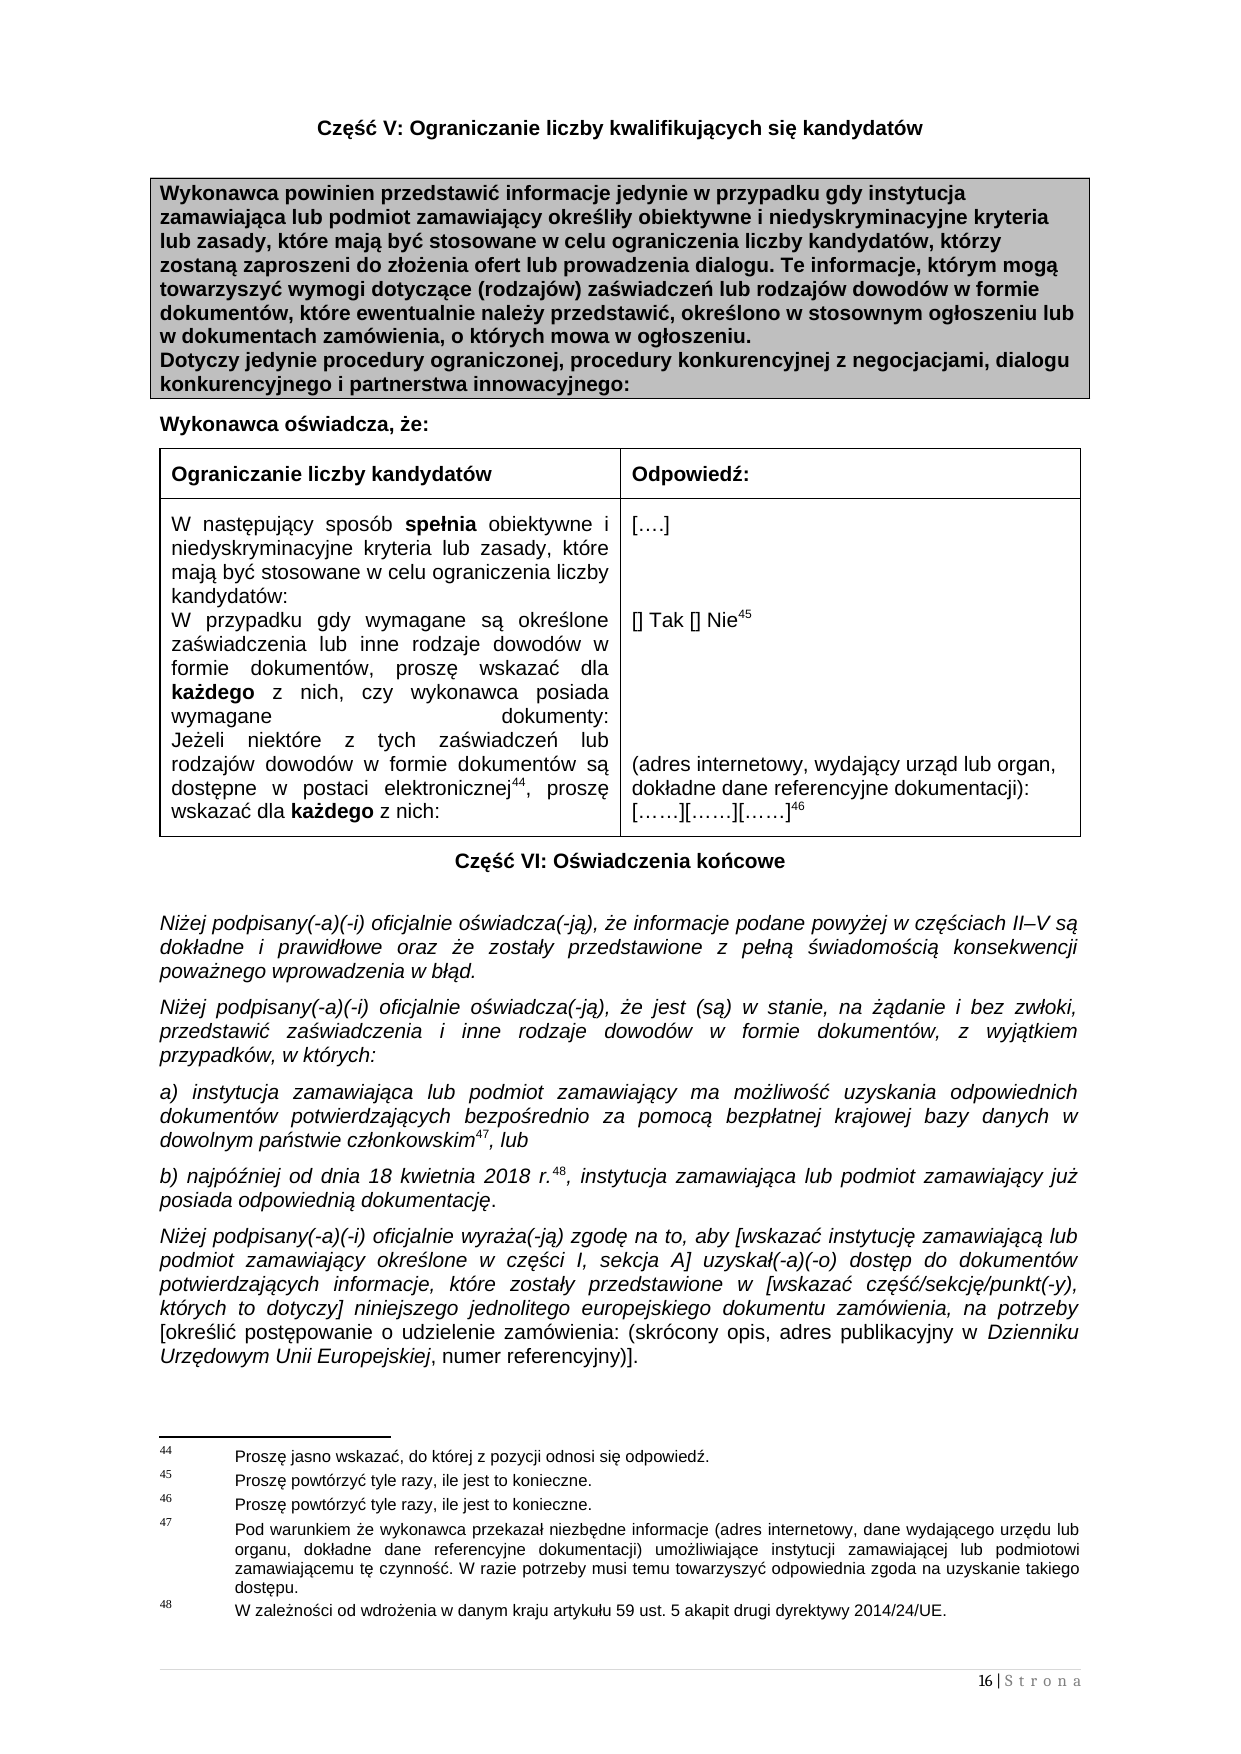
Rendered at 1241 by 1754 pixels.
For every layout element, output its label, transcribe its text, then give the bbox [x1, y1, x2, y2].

table_header Ograniczanie liczby kandydatów [161, 449, 620, 498]
text Niżej podpisany(-a)(-i) oficjalnie oświadcza(-ją), że informacje podane powyżej w częściach II–V są dokładne i prawidłowe oraz że zostały przedstawione z pełną świadomością konsekwencji poważnego wprowadzenia w błąd. [159, 911, 1081, 983]
text Niżej podpisany(-a)(-i) oficjalnie wyraża(-ją) zgodę na to, aby [wskazać instytucję zamawiającą lub podmiot zamawiający określone w części I, sekcja A] uzyskał(-a)(-o) dostęp do dokumentów potwierdzających informacje, które zostały przedstawione w [wskazać część/sekcję/punkt(-y), których to dotyczy] niniejszego jednolitego europejskiego dokumentu zamówienia, na potrzeby [określić postępowanie o udzielenie zamówienia: (skrócony opis, adres publikacyjny w Dzienniku Urzędowym Unii Europejskiej, numer referencyjny)]. [159, 1224, 1081, 1368]
text b) najpóźniej od dnia 18 kwietnia 2018 r., instytucja zamawiająca lub podmiot zamawiający już posiada odpowiednią dokumentację. [159, 1164, 1081, 1212]
text Część V: Ograniczanie liczby kwalifikujących się kandydatów [159, 116, 1081, 140]
text Wykonawca oświadcza, że: [159, 412, 1081, 436]
table_header Odpowiedź: [621, 449, 1080, 498]
table_cell [….] [] Tak [] Nie (adres internetowy, wydający urząd lub organ, dokładne dane referencyjne dokumentacji): [……][……][……] [621, 499, 1080, 836]
text Wykonawca powinien przedstawić informacje jedynie w przypadku gdy instytucja zamawiająca lub podmiot zamawiający określiły obiektywne i niedyskryminacyjne kryteria lub zasady, które mają być stosowane w celu ograniczenia liczby kandydatów, którzy zostaną zaproszeni do złożenia ofert lub prowadzenia dialogu. Te informacje, którym mogą towarzyszyć wymogi dotyczące (rodzajów) zaświadczeń lub rodzajów dowodów w formie dokumentów, które ewentualnie należy przedstawić, określono w stosownym ogłoszeniu lub w dokumentach zamówienia, o których mowa w ogłoszeniu. Dotyczy jedynie procedury ograniczonej, procedury konkurencyjnej z negocjacjami, dialogu konkurencyjnego i partnerstwa innowacyjnego: [151, 179, 1089, 398]
text Część VI: Oświadczenia końcowe [159, 849, 1081, 873]
table_cell W następujący sposób spełnia obiektywne i niedyskryminacyjne kryteria lub zasady, które mają być stosowane w celu ograniczenia liczby kandydatów: W przypadku gdy wymagane są określone zaświadczenia lub inne rodzaje dowodów w formie dokumentów, proszę wskazać dla każdego z nich, czy wykonawca posiada wymagane dokumenty: Jeżeli niektóre z tych zaświadczeń lub rodzajów dowodów w formie dokumentów są dostępne w postaci elektronicznej, proszę wskazać dla każdego z nich: [161, 499, 620, 836]
text a) instytucja zamawiająca lub podmiot zamawiający ma możliwość uzyskania odpowiednich dokumentów potwierdzających bezpośrednio za pomocą bezpłatnej krajowej bazy danych w dowolnym państwie członkowskim, lub [159, 1079, 1081, 1151]
text Niżej podpisany(-a)(-i) oficjalnie oświadcza(-ją), że jest (są) w stanie, na żądanie i bez zwłoki, przedstawić zaświadczenia i inne rodzaje dowodów w formie dokumentów, z wyjątkiem przypadków, w których: [159, 995, 1081, 1067]
